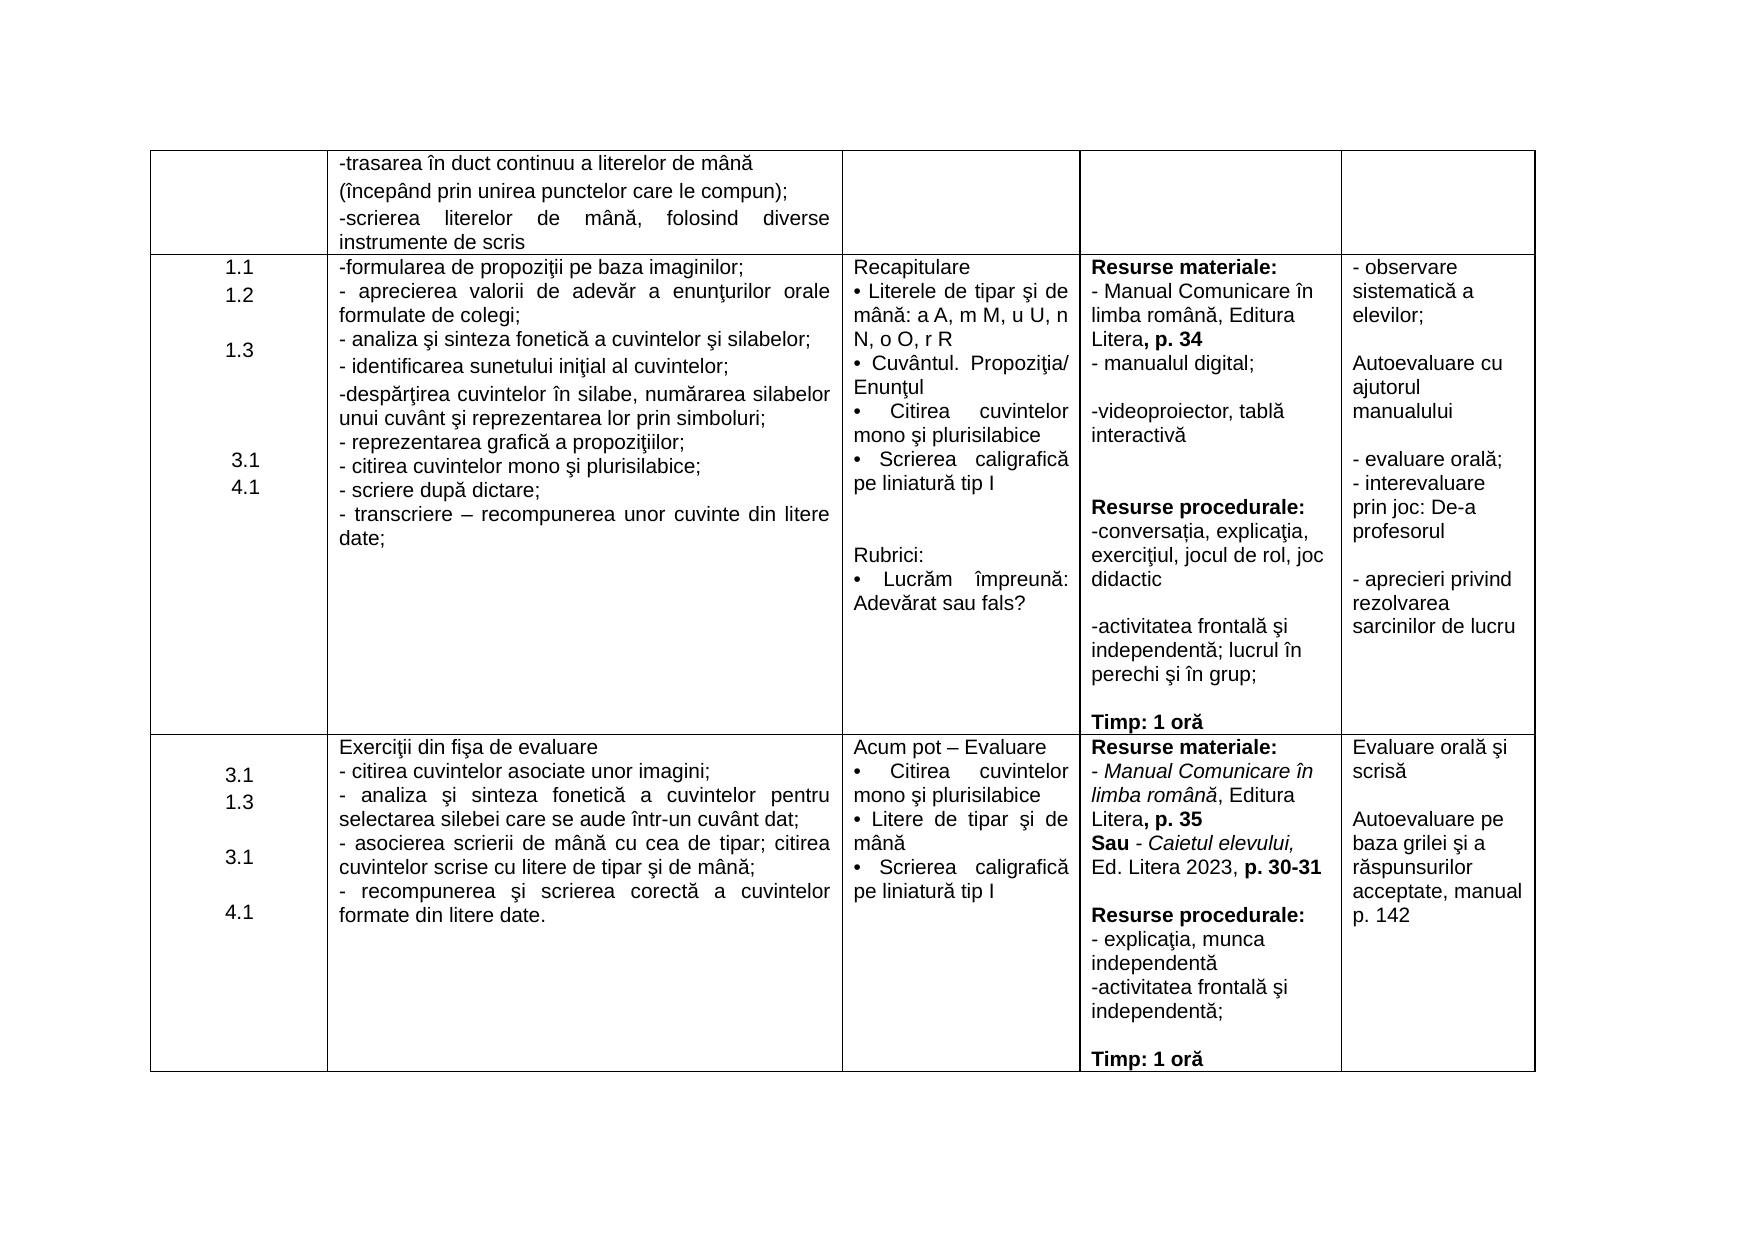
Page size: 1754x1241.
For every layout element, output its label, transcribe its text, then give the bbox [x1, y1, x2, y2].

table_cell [1081, 151, 1341, 254]
table_cell 3.1 1.3 3.1 4.1 [151, 735, 327, 1071]
table_cell -formularea de propoziţii pe baza imaginilor; - aprecierea valorii de adevăr a enunţurilor orale formulate de colegi; - analiza şi sinteza fonetică a cuvintelor şi silabelor; - identificarea sunetului iniţial al cuvintelor; -despărţirea cuvintelor în silabe, numărarea silabelor unui cuvânt şi reprezentarea lor prin simboluri; - reprezentarea grafică a propoziţiilor; - citirea cuvintelor mono şi plurisilabice; - scriere după dictare; - transcriere – recompunerea unor cuvinte din litere date; [328, 255, 842, 734]
table_cell Exerciţii din fişa de evaluare - citirea cuvintelor asociate unor imagini; - analiza şi sinteza fonetică a cuvintelor pentru selectarea silebei care se aude într-un cuvânt dat; - asocierea scrierii de mână cu cea de tipar; citirea cuvintelor scrise cu litere de tipar şi de mână; - recompunerea şi scrierea corectă a cuvintelor formate din litere date. [328, 735, 842, 1071]
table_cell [843, 151, 1079, 254]
table_cell Recapitulare • Literele de tipar şi de mână: a A, m M, u U, n N, o O, r R • Cuvântul. Propoziţia/ Enunţul • Citirea cuvintelor mono şi plurisilabice • Scrierea caligrafică pe liniatură tip I Rubrici: • Lucrăm împreună: Adevărat sau fals? [843, 255, 1079, 734]
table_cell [328, 151, 842, 254]
table_cell Evaluare orală şi scrisă Autoevaluare pe baza grilei şi a răspunsurilor acceptate, manual p. 142 [1342, 735, 1534, 1071]
table_cell Resurse materiale: - Manual Comunicare în limba română, Editura Litera, p. 34 - manualul digital; -videoproiector, tablă interactivă Resurse procedurale: -conversația, explicaţia, exerciţiul, jocul de rol, joc didactic -activitatea frontală şi independentă; lucrul în perechi şi în grup; Timp: 1 oră [1081, 255, 1341, 734]
table_cell - observare sistematică a elevilor; Autoevaluare cu ajutorul manualului - evaluare orală; - interevaluare prin joc: De-a profesorul - aprecieri privind rezolvarea sarcinilor de lucru [1342, 255, 1534, 734]
table_cell Resurse materiale: - Manual Comunicare în limba română, Editura Litera, p. 35 Sau - Caietul elevului, Ed. Litera 2023, p. 30-31 Resurse procedurale: - explicaţia, munca independentă -activitatea frontală şi independentă; Timp: 1 oră [1081, 735, 1341, 1071]
table_cell 1.1 1.2 1.3 3.1 4.1 [151, 255, 327, 734]
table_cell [151, 151, 327, 254]
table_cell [1342, 151, 1534, 254]
table_cell Acum pot – Evaluare • Citirea cuvintelor mono şi plurisilabice • Litere de tipar şi de mână • Scrierea caligrafică pe liniatură tip I [843, 735, 1079, 1071]
